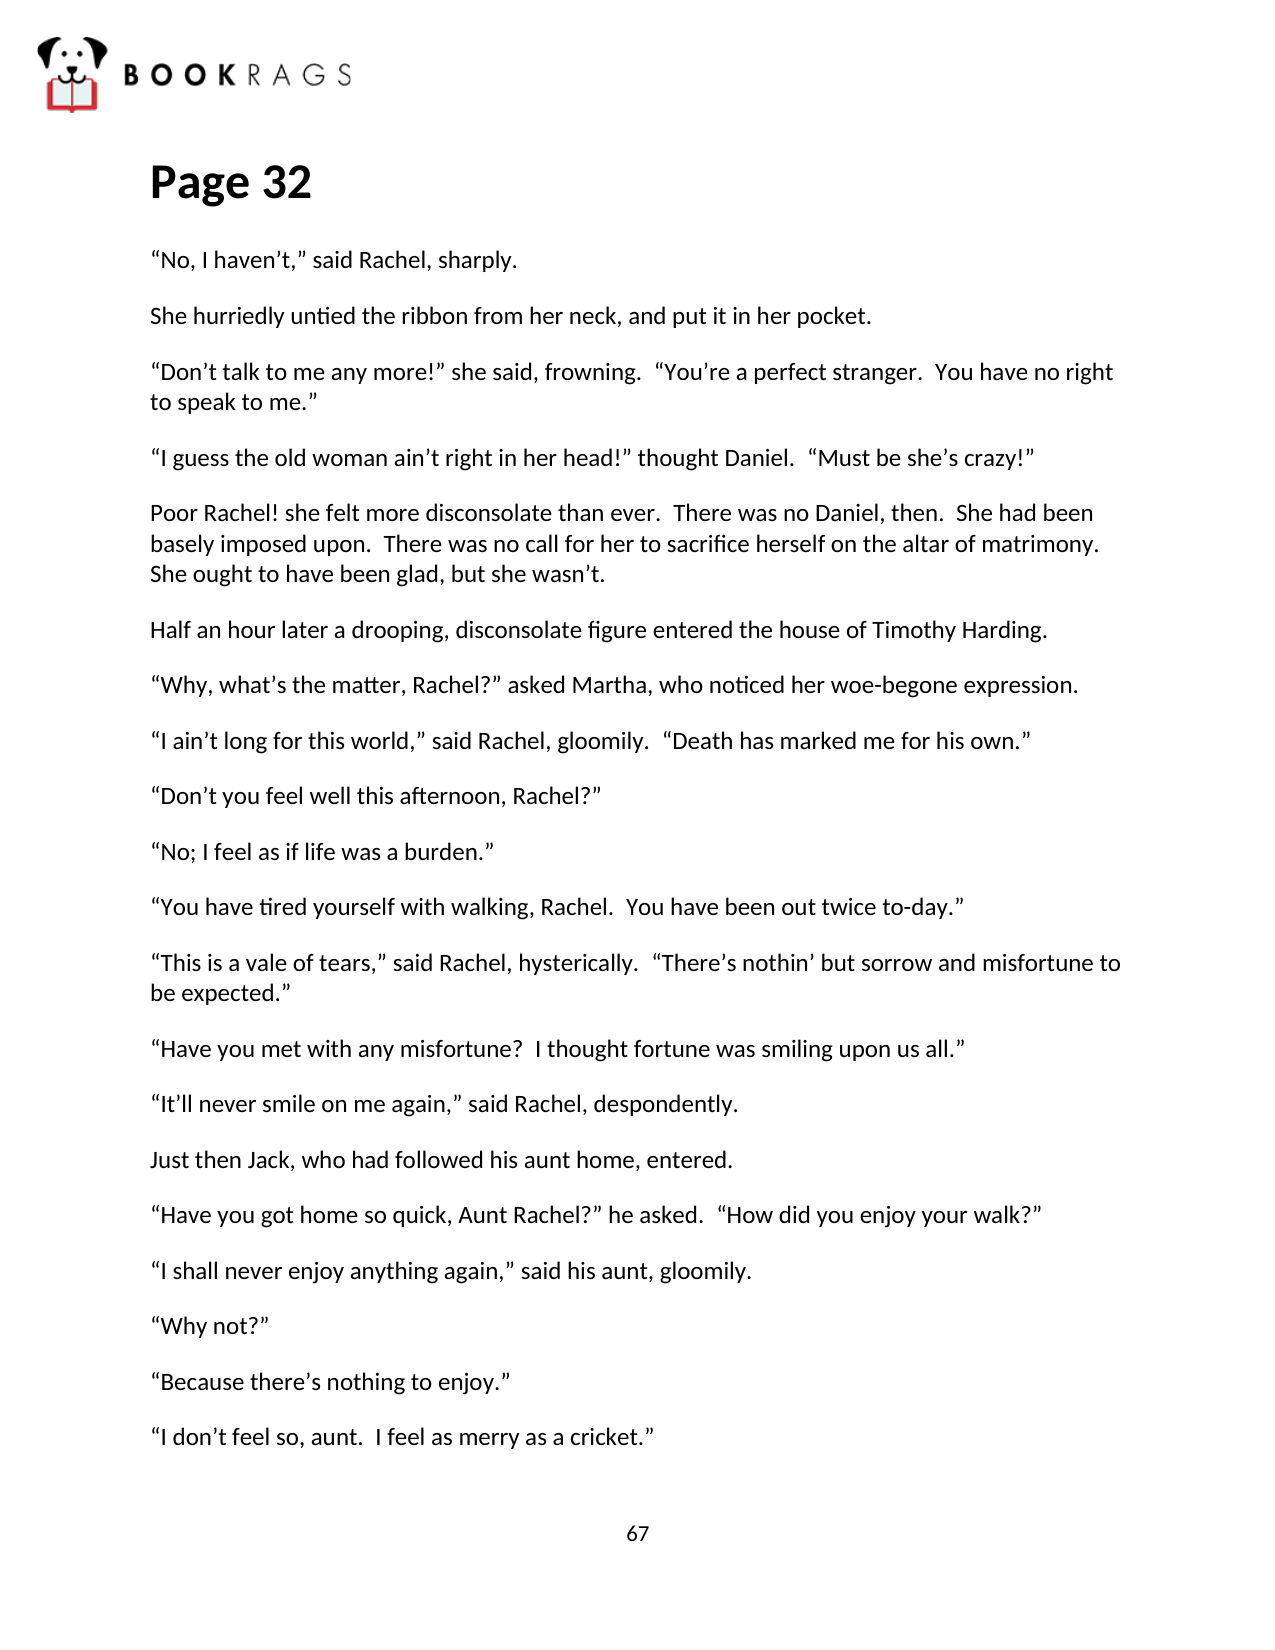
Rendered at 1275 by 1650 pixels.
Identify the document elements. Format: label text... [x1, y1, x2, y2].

text Page 32 [150, 150, 1125, 211]
text “I don’t feel so, aunt. I feel as merry as a cricket.” [150, 1422, 1125, 1452]
text “No; I feel as if life was a burden.” [150, 836, 1125, 866]
picture [37, 37, 351, 113]
text Just then Jack, who had followed his aunt home, entered. [150, 1144, 1125, 1174]
text Half an hour later a drooping, disconsolate figure entered the house of Timothy Harding. [150, 614, 1125, 644]
text “I ain’t long for this world,” said Rachel, gloomily. “Death has marked me for his own.” [150, 725, 1125, 755]
text “This is a vale of tears,” said Rachel, hysterically. “There’s nothin’ but sorrow and misfortune to be expected.” [150, 947, 1125, 1008]
text “It’ll never smile on me again,” said Rachel, despondently. [150, 1088, 1125, 1119]
text “I guess the old woman ain’t right in her head!” thought Daniel. “Must be she’s crazy!” [150, 442, 1125, 472]
text “I shall never enjoy anything again,” said his aunt, gloomily. [150, 1255, 1125, 1286]
text “Have you got home so quick, Aunt Rachel?” he asked. “How did you enjoy your walk?” [150, 1199, 1125, 1230]
text “No, I haven’t,” said Rachel, sharply. [150, 244, 1125, 275]
text “Don’t you feel well this afternoon, Rachel?” [150, 780, 1125, 811]
text “Have you met with any misfortune? I thought fortune was smiling upon us all.” [150, 1033, 1125, 1063]
text “Don’t talk to me any more!” she said, frowning. “You’re a perfect stranger. You have no right to speak to me.” [150, 356, 1125, 417]
text “You have tired yourself with walking, Rachel. You have been out twice to-day.” [150, 891, 1125, 922]
text Poor Rachel! she felt more disconsolate than ever. There was no Daniel, then. She had been basely imposed upon. There was no call for her to sacrifice herself on the altar of matrimony. She ought to have been glad, but she wasn’t. [150, 497, 1125, 589]
text “Why, what’s the matter, Rachel?” asked Martha, who noticed her woe-begone expression. [150, 669, 1125, 700]
text “Because there’s nothing to enjoy.” [150, 1366, 1125, 1397]
text She hurriedly untied the ribbon from her neck, and put it in her pocket. [150, 300, 1125, 331]
text “Why not?” [150, 1311, 1125, 1341]
